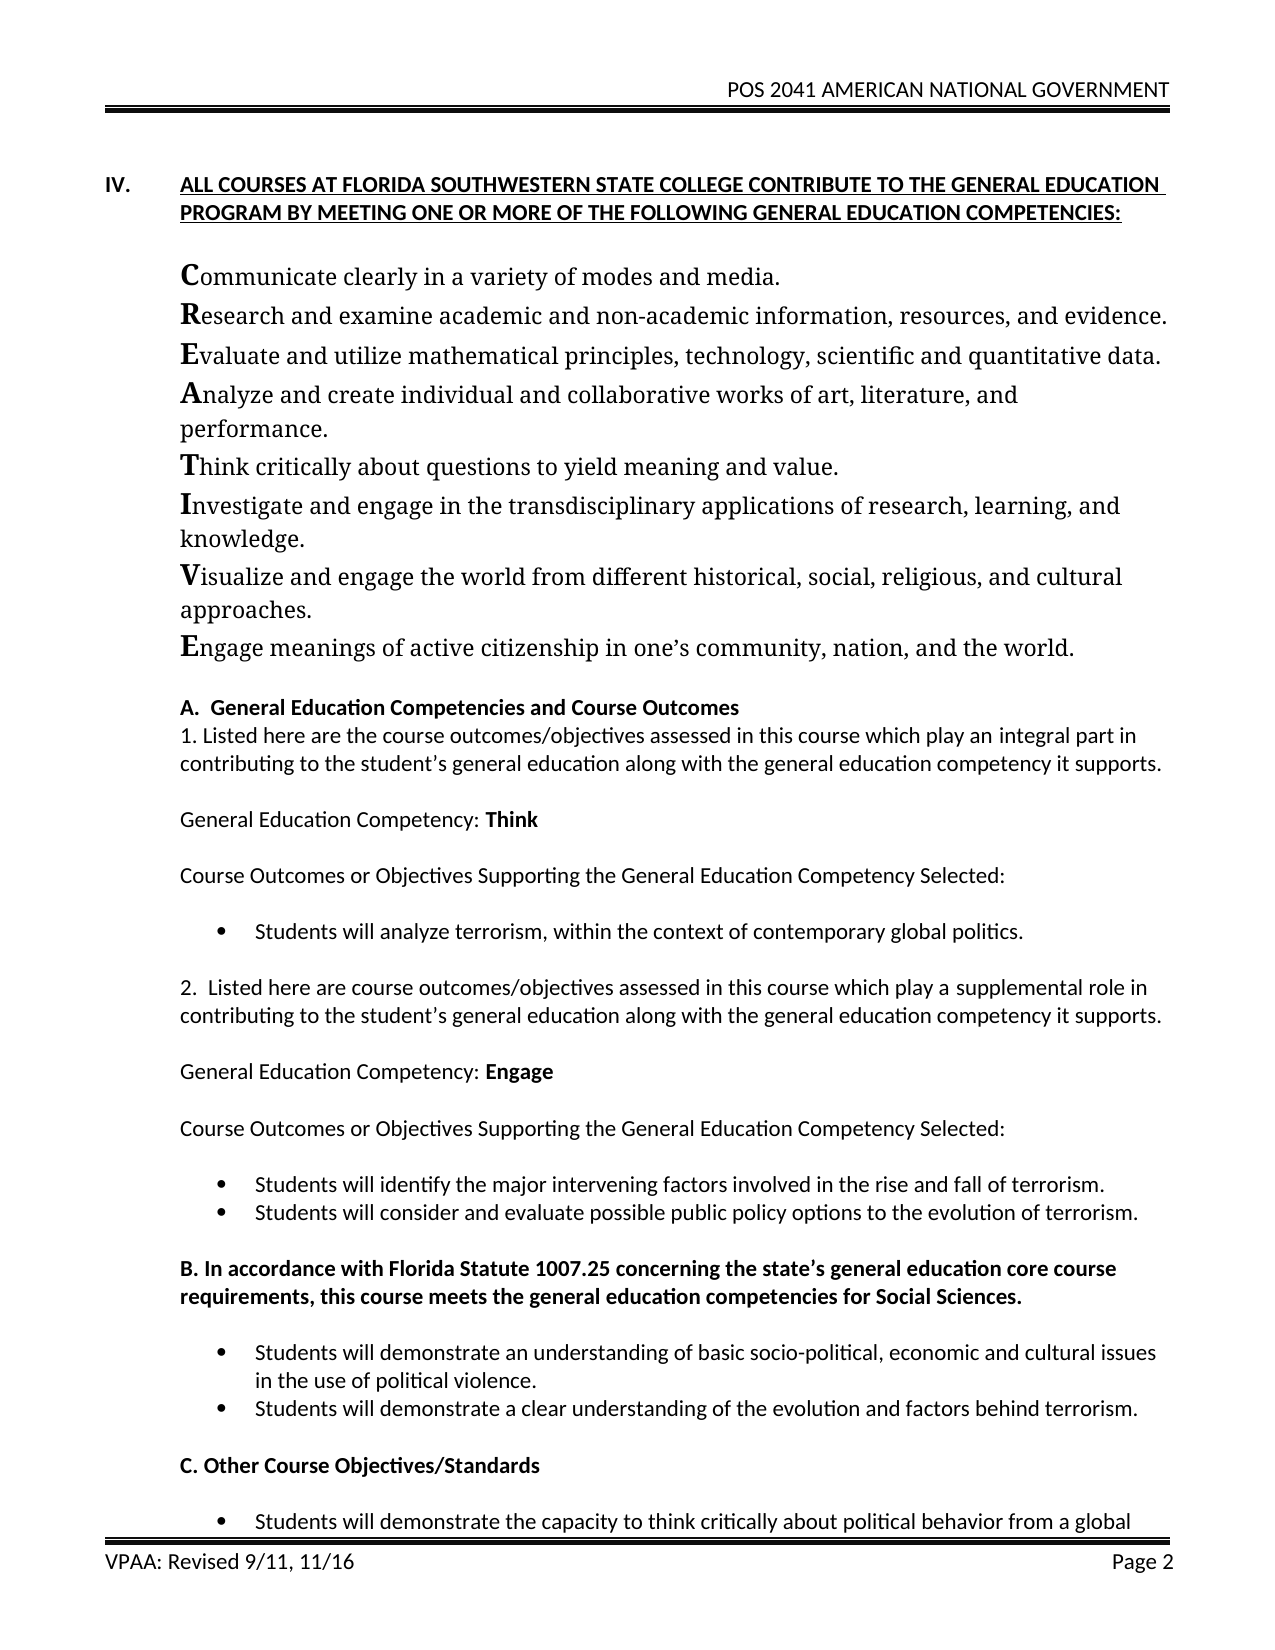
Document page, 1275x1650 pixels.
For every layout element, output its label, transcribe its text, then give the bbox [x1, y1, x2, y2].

text A. General Education Competencies and Course Outcomes [105, 693, 1170, 721]
text Engage meanings of active citizenship in one’s community, nation, and the world. [180, 625, 1170, 665]
text Course Outcomes or Objectives Supporting the General Education Competency Selected: [105, 861, 1170, 889]
list Students will identify the major intervening factors involved in the rise and fall of terrorism. [217, 1170, 1170, 1198]
list Students will consider and evaluate possible public policy options to the evolution of terrorism. [217, 1198, 1170, 1226]
list Students will demonstrate an understanding of basic socio-political, economic and cultural issues in the use of political violence. [217, 1338, 1170, 1394]
text B. In accordance with Florida Statute 1007.25 concerning the state’s general education core course requirements, this course meets the general education competencies for Social Sciences. [180, 1254, 1170, 1310]
text Visualize and engage the world from different historical, social, religious, and cultural approaches. [180, 554, 1170, 625]
list Students will demonstrate a clear understanding of the evolution and factors behind terrorism. [217, 1394, 1170, 1422]
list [217, 1507, 1170, 1535]
list All courses at Florida SouthWestern State College contribute to the general education program by meeting one or more of the following general education competencies: [105, 170, 1170, 226]
text General Education Competency: Think [105, 805, 1170, 833]
text Analyze and create individual and collaborative works of art, literature, and performance. [180, 373, 1170, 444]
text Course Outcomes or Objectives Supporting the General Education Competency Selected: [105, 1114, 1170, 1142]
list Students will analyze terrorism, within the context of contemporary global politics. [217, 917, 1170, 945]
text Think critically about questions to yield meaning and value. [180, 444, 1170, 483]
text Research and examine academic and non-academic information, resources, and evidence. [180, 293, 1170, 333]
text Evaluate and utilize mathematical principles, technology, scientific and quantitative data. [180, 333, 1170, 373]
text 2. Listed here are course outcomes/objectives assessed in this course which play a supplemental role in contributing to the student’s general education along with the general education competency it supports. [180, 973, 1170, 1029]
text 1. Listed here are the course outcomes/objectives assessed in this course which play an integral part in contributing to the student’s general education along with the general education competency it supports. [180, 721, 1170, 777]
text Investigate and engage in the transdisciplinary applications of research, learning, and knowledge. [180, 483, 1170, 554]
text C. Other Course Objectives/Standards [105, 1451, 1170, 1479]
text General Education Competency: Engage [105, 1057, 1170, 1085]
text Communicate clearly in a variety of modes and media. [180, 254, 1170, 293]
